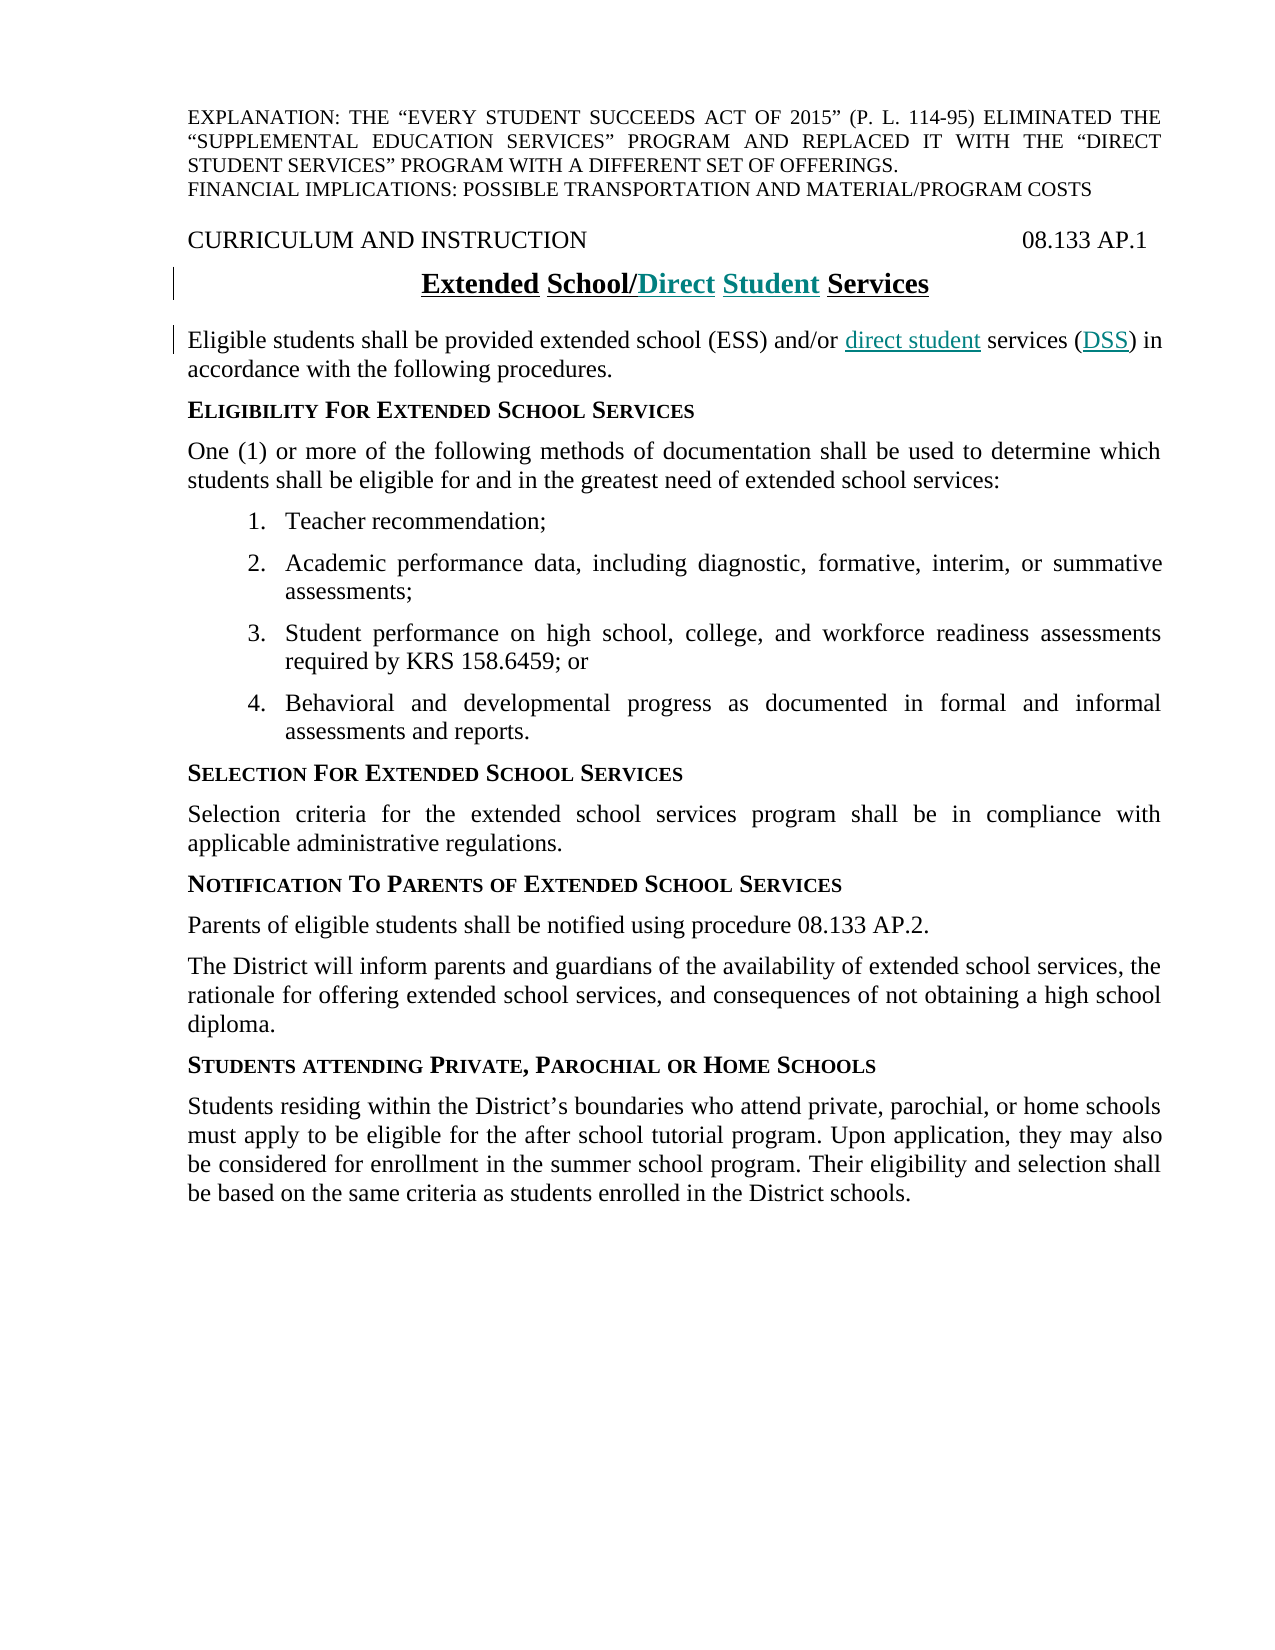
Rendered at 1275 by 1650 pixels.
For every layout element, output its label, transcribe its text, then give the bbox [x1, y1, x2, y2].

text EXPLANATION: THE “EVERY STUDENT SUCCEEDS ACT OF 2015” (P. L. 114-95) ELIMINATED THE “SUPPLEMENTAL EDUCATION SERVICES” PROGRAM AND REPLACED IT WITH THE “DIRECT STUDENT SERVICES” PROGRAM WITH A DIFFERENT SET OF OFFERINGS. [187, 105, 1162, 177]
subtitle Notification To Parents of Extended School Services [187, 869, 1162, 898]
subtitle Students attending Private, Parochial or [187, 1050, 1162, 1079]
text Students residing within the District’s boundaries who attend private, parochial, or home schools must apply to be eligible for the after school tutorial program. Upon application, they may also be considered for enrollment in the summer school program. Their eligibility and selection shall be based on the same criteria as students enrolled in the District schools. [187, 1091, 1162, 1206]
text Selection criteria for the extended school services program shall be in compliance with applicable administrative regulations. [187, 799, 1162, 856]
subtitle Selection For Extended School Services [187, 758, 1162, 786]
list Academic performance data, including diagnostic, formative, interim, or summative assessments; [247, 548, 1162, 605]
subtitle CURRICULUM AND INSTRUCTION L08.133 AP.1 [187, 225, 1162, 254]
subtitle Eligibility For Extended School Services [187, 395, 1162, 424]
text Eligible students shall be provided extended school (ESS) and/or services () in accordance with the following procedures. [187, 325, 1162, 383]
title Extended School/ Services [187, 267, 1162, 300]
list Student performance on high school, college, and workforce readiness assessments required by KRS 158.6459; or [247, 618, 1162, 675]
text One (1) or more of the following methods of documentation shall be used to determine which students shall be eligible for and in the greatest need of extended school services: [187, 436, 1162, 494]
list Teacher recommendation; [247, 506, 1162, 535]
text The District will inform parents and guardians of the availability of extended school services, the rationale for offering extended school services, and consequences of not obtaining a high school diploma. [187, 951, 1162, 1038]
text FINANCIAL IMPLICATIONS: POSSIBLE TRANSPORTATION AND MATERIAL/PROGRAM COSTS [187, 177, 1162, 201]
text Parents of eligible students shall be notified using procedure 08.133 AP.2. [187, 910, 1162, 939]
list Behavioral and developmental progress as documented in formal and informal assessments and reports. [247, 688, 1162, 745]
